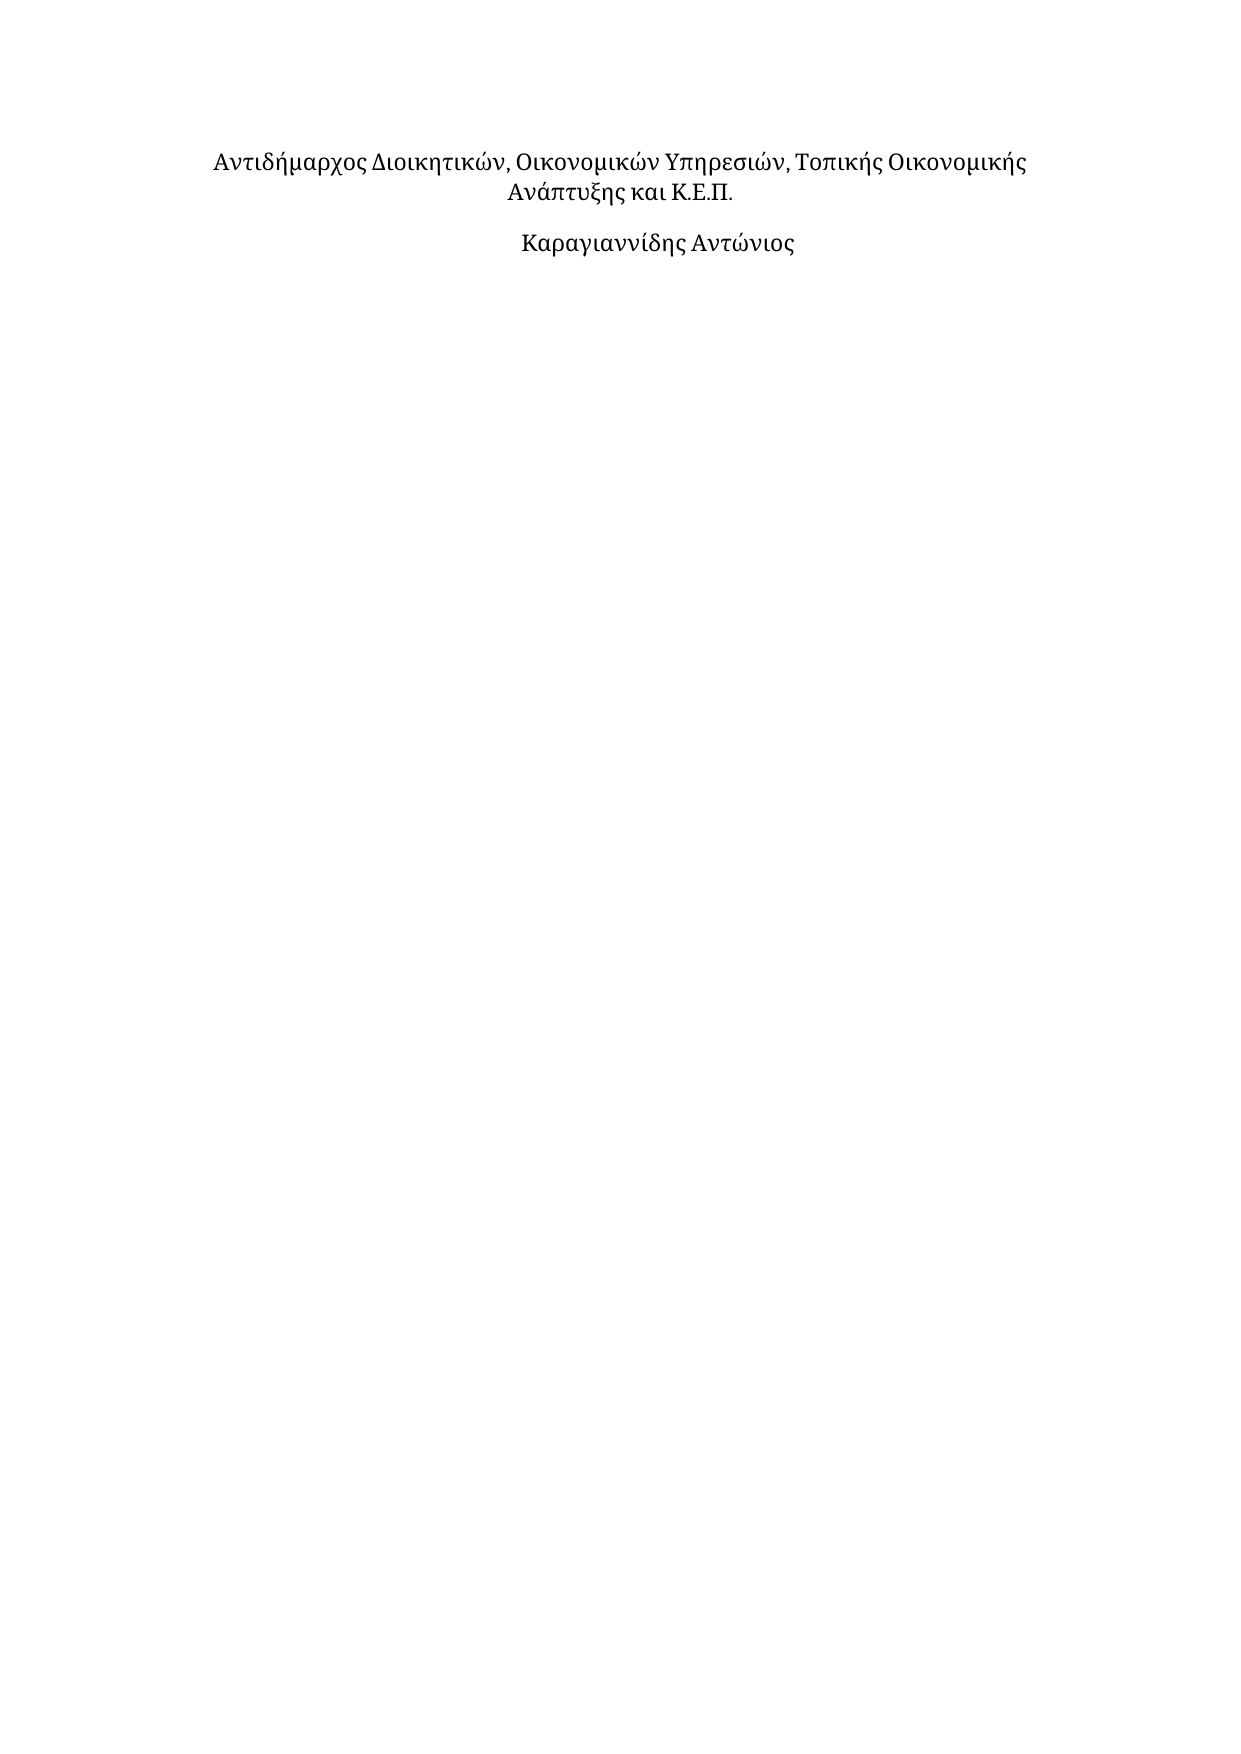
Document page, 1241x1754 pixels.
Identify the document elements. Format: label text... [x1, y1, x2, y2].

text Καραγιαννίδης Αντώνιος [187, 231, 1053, 258]
text Αντιδήμαρχος Διοικητικών, Οικονομικών Υπηρεσιών, Τοπικής Οικονομικής Ανάπτυξης και Κ.Ε.Π. [187, 150, 1053, 207]
